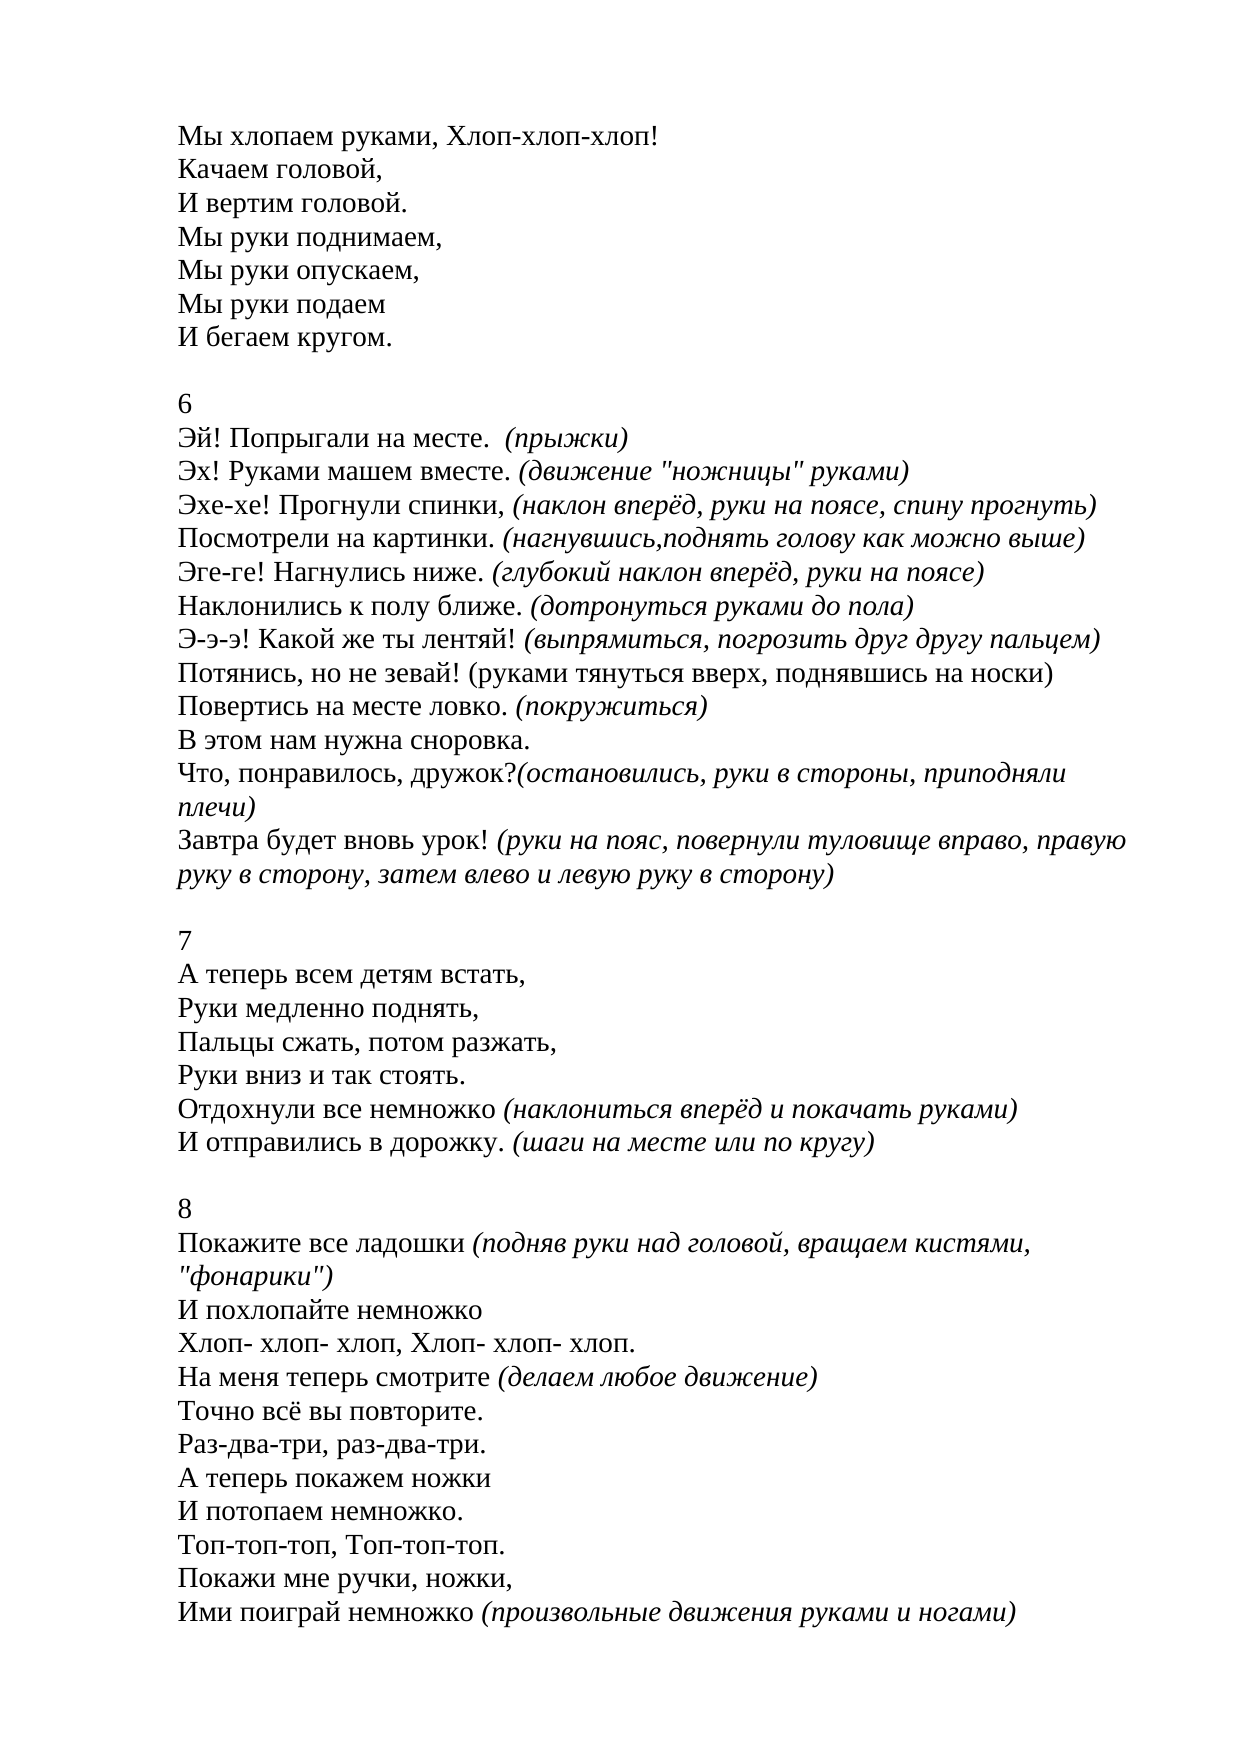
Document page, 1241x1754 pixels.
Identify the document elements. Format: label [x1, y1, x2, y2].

text [177, 118, 1152, 1627]
